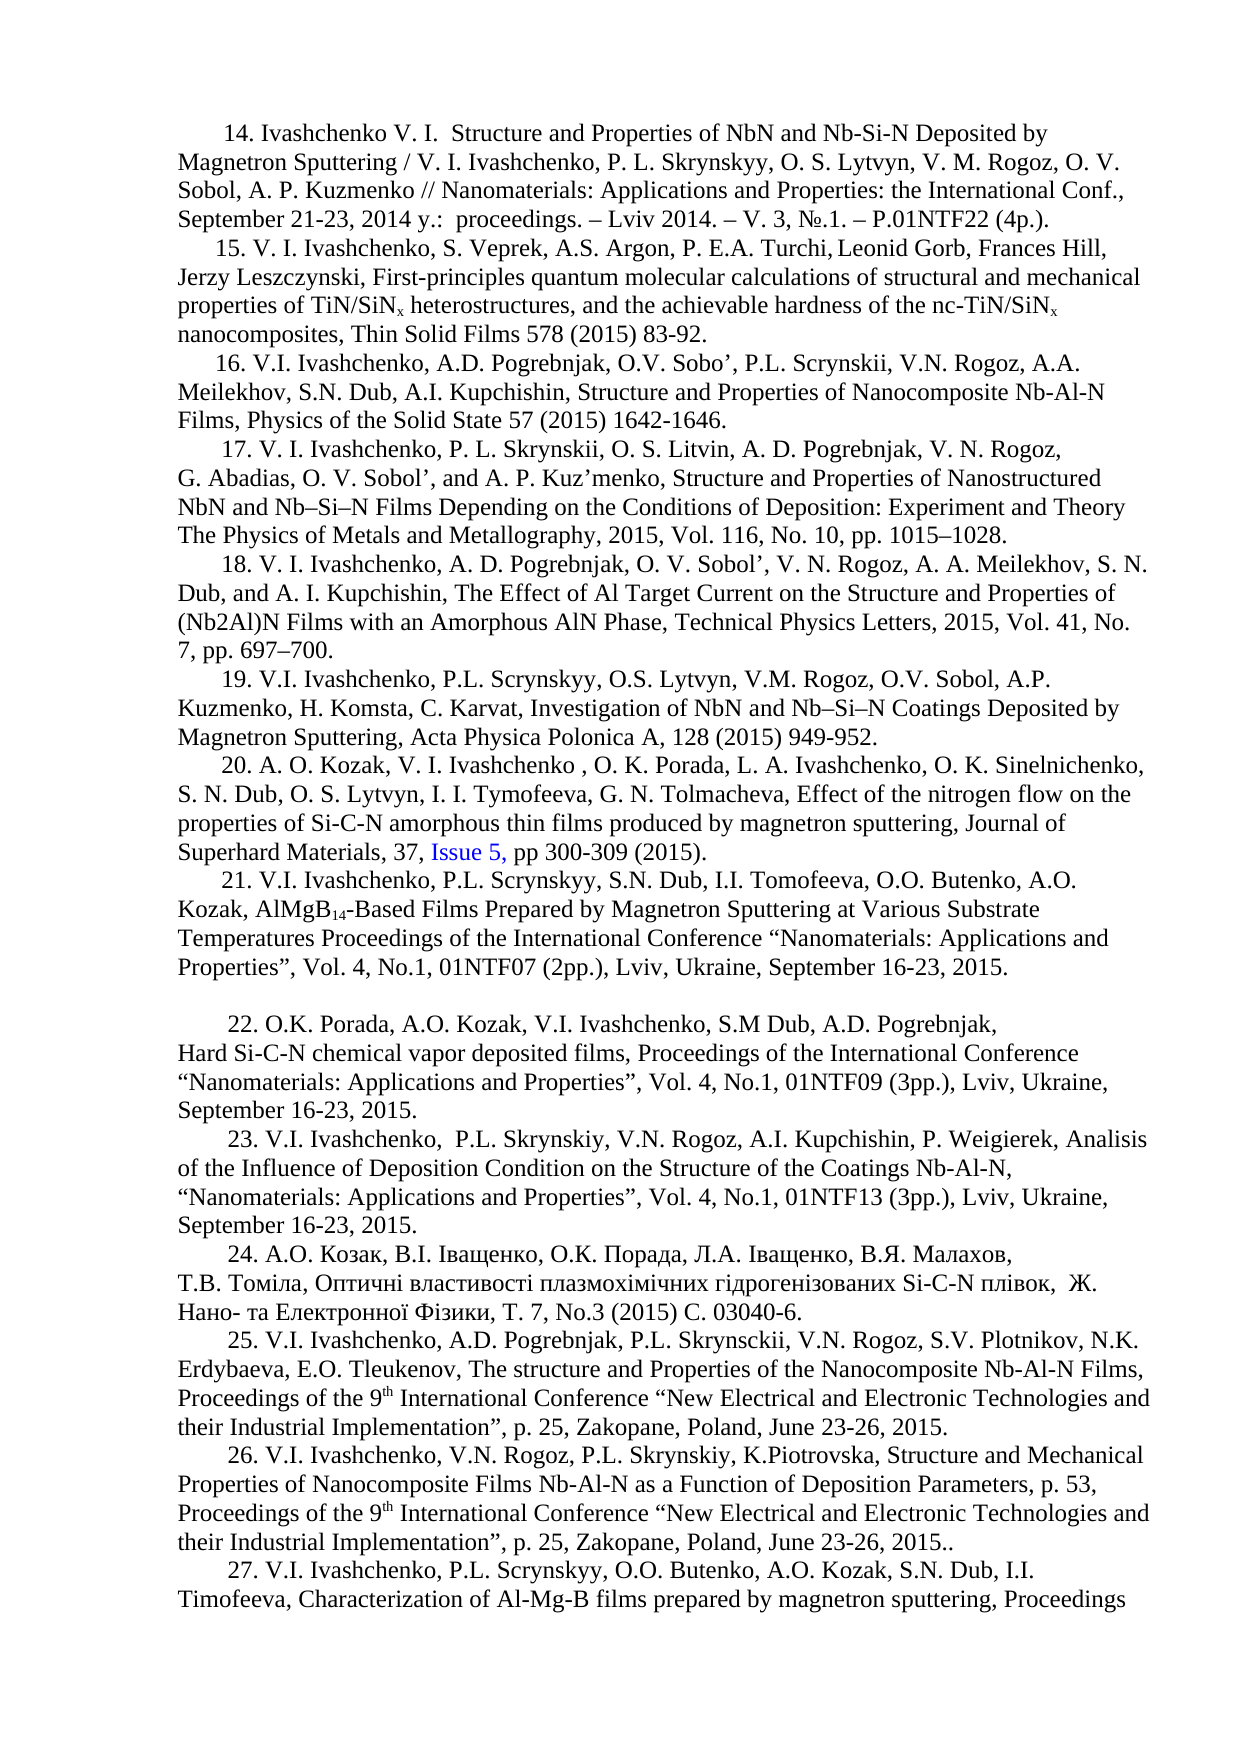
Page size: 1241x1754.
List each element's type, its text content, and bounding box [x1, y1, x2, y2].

text 20. A. O. Kozak, V. I. Ivashchenko , O. K. Porada, L. A. Ivashchenko, O. K. Sinelnichenko, S. N. Dub, O. S. Lytvyn, I. I. Tymofeeva, G. N. Tolmacheva, Effect of the nitrogen flow on the properties of Si-C-N amorphous thin films produced by magnetron sputtering, Journal of Superhard Materials, 37, Issue 5, pp 300-309 (2015). [177, 751, 1152, 866]
text G. Abadias, O. V. Sobol’, and A. P. Kuz’menko, Structure and Properties of Nanostructured NbN and Nb–Si–N Films Depending on the Conditions of Deposition: Experiment and Theory The Physics of Metals and Metallography, 2015, Vol. 116, No. 10, pp. 1015–1028. [177, 463, 1152, 549]
text 15. V. I. Ivashchenko, S. Veprek, A.S. Argon, P. E.A. Turchi, Leonid Gorb, Frances Hill, Jerzy Leszczynski, First-principles quantum molecular calculations of structural and mechanical properties of TiN/SiNx heterostructures, and the achievable hardness of the nc-TiN/SiNx nanocomposites, Thin Solid Films 578 (2015) 83-92. [177, 233, 1152, 348]
text 25. V.I. Ivashchenko, A.D. Pogrebnjak, P.L. Skrynsckii, V.N. Rogoz, S.V. Plotnikov, N.K. Erdybaeva, E.O. Tleukenov, The structure and Properties of the Nanocomposite Nb-Al-N Films, Proceedings of the 9th International Conference “New Electrical and Electronic Technologies and their Industrial Implementation”, p. 25, Zakopane, Poland, June 23-26, 2015. [177, 1326, 1152, 1441]
text 21. V.I. Ivashchenko, P.L. Scrynskyy, S.N. Dub, I.I. Tomofeeva, O.O. Butenko, A.O. Kozak, AlMgB14-Based Films Prepared by Magnetron Sputtering at Various Substrate Temperatures Proceedings of the International Conference “Nanomaterials: Applications and Properties”, Vol. 4, No.1, 01NTF07 (2pp.), Lviv, Ukraine, September 16-23, 2015. [177, 866, 1152, 981]
text 24. А.О. Козак, В.І. Іващенко, О.К. Порада, Л.А. Іващенко, В.Я. Малахов, Т.В. Томіла, Оптичні властивості плазмохімічних гідрогенізованих Si-C-N плівок, Ж. Нано- та Електронної Фізики, Т. 7, No.3 (2015) С. 03040-6. [177, 1239, 1152, 1326]
text 16. V.I. Ivashchenko, A.D. Pogrebnjak, O.V. Sobo’, P.L. Scrynskii, V.N. Rogoz, A.A. Meilekhov, S.N. Dub, A.I. Kupchishin, Structure and Properties of Nanocomposite Nb-Al-N Films, Physics of the Solid State 57 (2015) 1642-1646. [177, 348, 1152, 434]
title Hard Si-C-N chemical vapor deposited films, Proceedings of the International Conference “Nanomaterials: Applications and Properties”, Vol. 4, No.1, 01NTF09 (3pp.), Lviv, Ukraine, September 16-23, 2015. [177, 1038, 1152, 1124]
text 22. O.K. Porada, A.O. Kozak, V.I. Ivashchenko, S.M Dub, A.D. Pogrebnjak, [177, 1009, 1152, 1038]
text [177, 1556, 1152, 1613]
text 17. V. I. Ivashchenko, P. L. Skrynskii, O. S. Litvin, A. D. Pogrebnjak, V. N. Rogoz, [177, 434, 1152, 463]
text 19. V.I. Ivashchenko, P.L. Scrynskyy, O.S. Lytvyn, V.M. Rogoz, O.V. Sobol, A.P. Kuzmenko, H. Komsta, C. Karvat, Investigation of NbN and Nb–Si–N Coatings Deposited by Magnetron Sputtering, Acta Physica Polonica A, 128 (2015) 949-952. [177, 664, 1152, 751]
text 14. Ivashchenko V. I. Structure and Properties of NbN and Nb-Si-N Deposited by Magnetron Sputtering / V. I. Ivashchenko, P. L. Skrynskyy, O. S. Lytvyn, V. M. Rogoz, O. V. Sobol, A. P. Kuzmenko // Nanomaterials: Applications and Properties: the International Conf., September 21-23, 2014 y.: proceedings. – Lviv 2014. – V. 3, №.1. – P.01NTF22 (4p.). [177, 118, 1152, 233]
title 23. V.I. Ivashchenko, P.L. Skrynskiy, V.N. Rogoz, A.I. Kupchishin, P. Weigierek, Analisis of the Influence of Deposition Condition on the Structure of the Coatings Nb-Al-N, “Nanomaterials: Applications and Properties”, Vol. 4, No.1, 01NTF13 (3pp.), Lviv, Ukraine, September 16-23, 2015. [177, 1124, 1152, 1239]
text 18. V. I. Ivashchenko, A. D. Pogrebnjak, O. V. Sobol’, V. N. Rogoz, A. A. Meilekhov, S. N. Dub, and A. I. Kupchishin, The Effect of Al Target Current on the Structure and Properties of (Nb2Al)N Films with an Amorphous AlN Phase, Technical Physics Letters, 2015, Vol. 41, No. 7, pp. 697–700. [177, 549, 1152, 664]
text 26. V.I. Ivashchenko, V.N. Rogoz, P.L. Skrynskiy, K.Piotrovska, Structure and Mechanical Properties of Nanocomposite Films Nb-Al-N as a Function of Deposition Parameters, p. 53, Proceedings of the 9th International Conference “New Electrical and Electronic Technologies and their Industrial Implementation”, p. 25, Zakopane, Poland, June 23-26, 2015.. [177, 1441, 1152, 1556]
